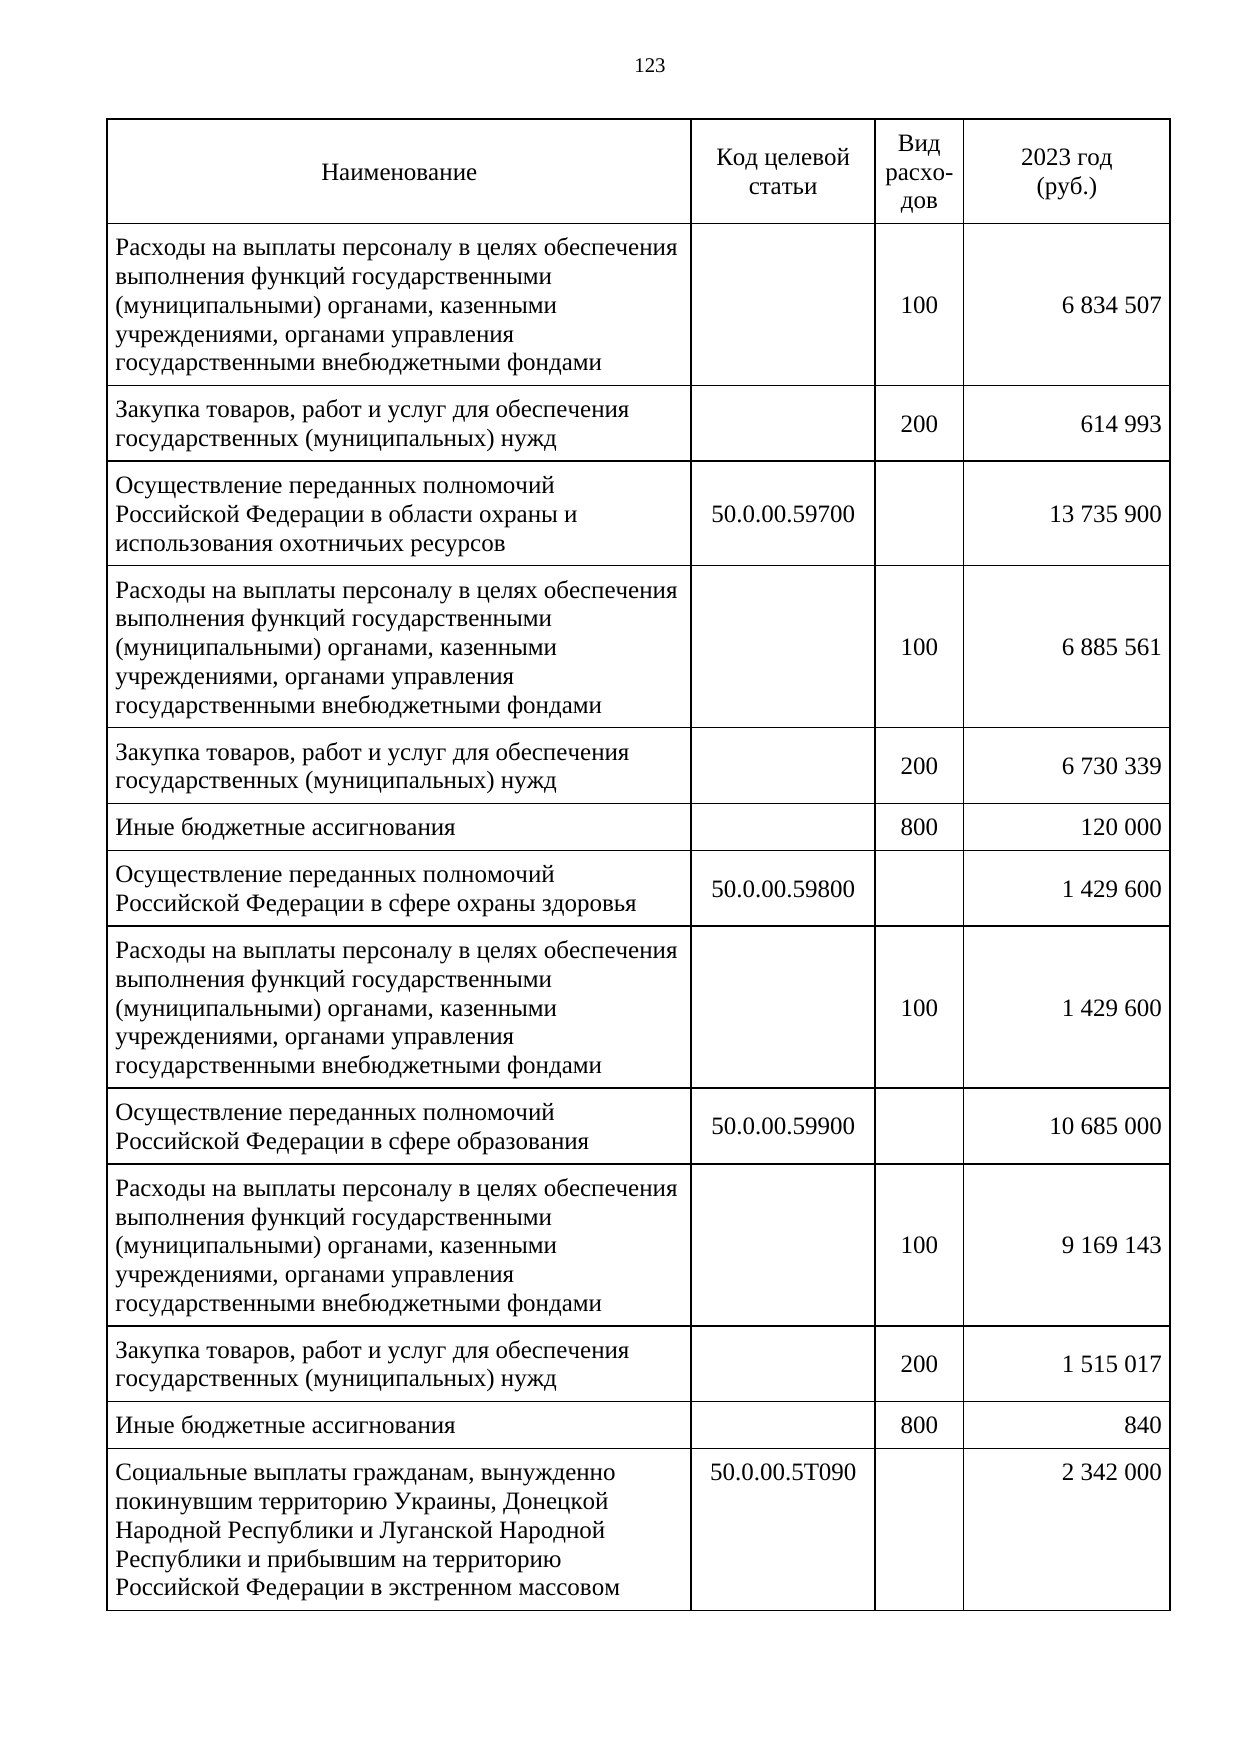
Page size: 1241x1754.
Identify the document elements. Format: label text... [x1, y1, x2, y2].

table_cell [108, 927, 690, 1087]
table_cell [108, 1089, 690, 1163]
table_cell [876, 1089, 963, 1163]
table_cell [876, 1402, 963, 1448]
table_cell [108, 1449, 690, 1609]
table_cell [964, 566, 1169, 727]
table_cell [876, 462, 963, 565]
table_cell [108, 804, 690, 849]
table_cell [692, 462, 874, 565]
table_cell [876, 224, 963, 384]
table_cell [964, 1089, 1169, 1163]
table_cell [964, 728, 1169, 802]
table_header Наименование [108, 120, 690, 223]
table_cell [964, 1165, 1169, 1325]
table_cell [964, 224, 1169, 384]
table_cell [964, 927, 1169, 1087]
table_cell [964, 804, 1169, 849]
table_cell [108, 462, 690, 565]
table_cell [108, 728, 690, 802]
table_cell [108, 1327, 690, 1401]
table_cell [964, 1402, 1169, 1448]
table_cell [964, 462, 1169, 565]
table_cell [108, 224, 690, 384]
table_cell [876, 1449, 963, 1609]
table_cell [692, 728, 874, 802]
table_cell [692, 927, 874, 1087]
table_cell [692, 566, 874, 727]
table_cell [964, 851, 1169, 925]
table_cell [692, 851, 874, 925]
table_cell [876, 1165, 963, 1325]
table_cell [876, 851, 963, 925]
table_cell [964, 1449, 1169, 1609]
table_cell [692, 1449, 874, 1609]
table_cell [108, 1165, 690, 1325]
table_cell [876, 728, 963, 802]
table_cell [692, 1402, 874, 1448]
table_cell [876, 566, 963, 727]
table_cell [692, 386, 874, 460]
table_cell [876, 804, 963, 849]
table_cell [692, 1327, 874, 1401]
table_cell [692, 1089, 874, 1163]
table_header 2023 год (руб.) [964, 120, 1169, 223]
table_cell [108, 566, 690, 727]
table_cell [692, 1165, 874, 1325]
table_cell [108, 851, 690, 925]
table_header Код целевой статьи [692, 120, 874, 223]
table_header Вид расхо-дов [876, 120, 963, 223]
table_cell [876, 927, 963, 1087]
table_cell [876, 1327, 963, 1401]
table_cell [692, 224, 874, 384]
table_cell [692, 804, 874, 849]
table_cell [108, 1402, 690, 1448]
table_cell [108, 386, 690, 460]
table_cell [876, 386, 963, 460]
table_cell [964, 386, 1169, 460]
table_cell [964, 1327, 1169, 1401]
